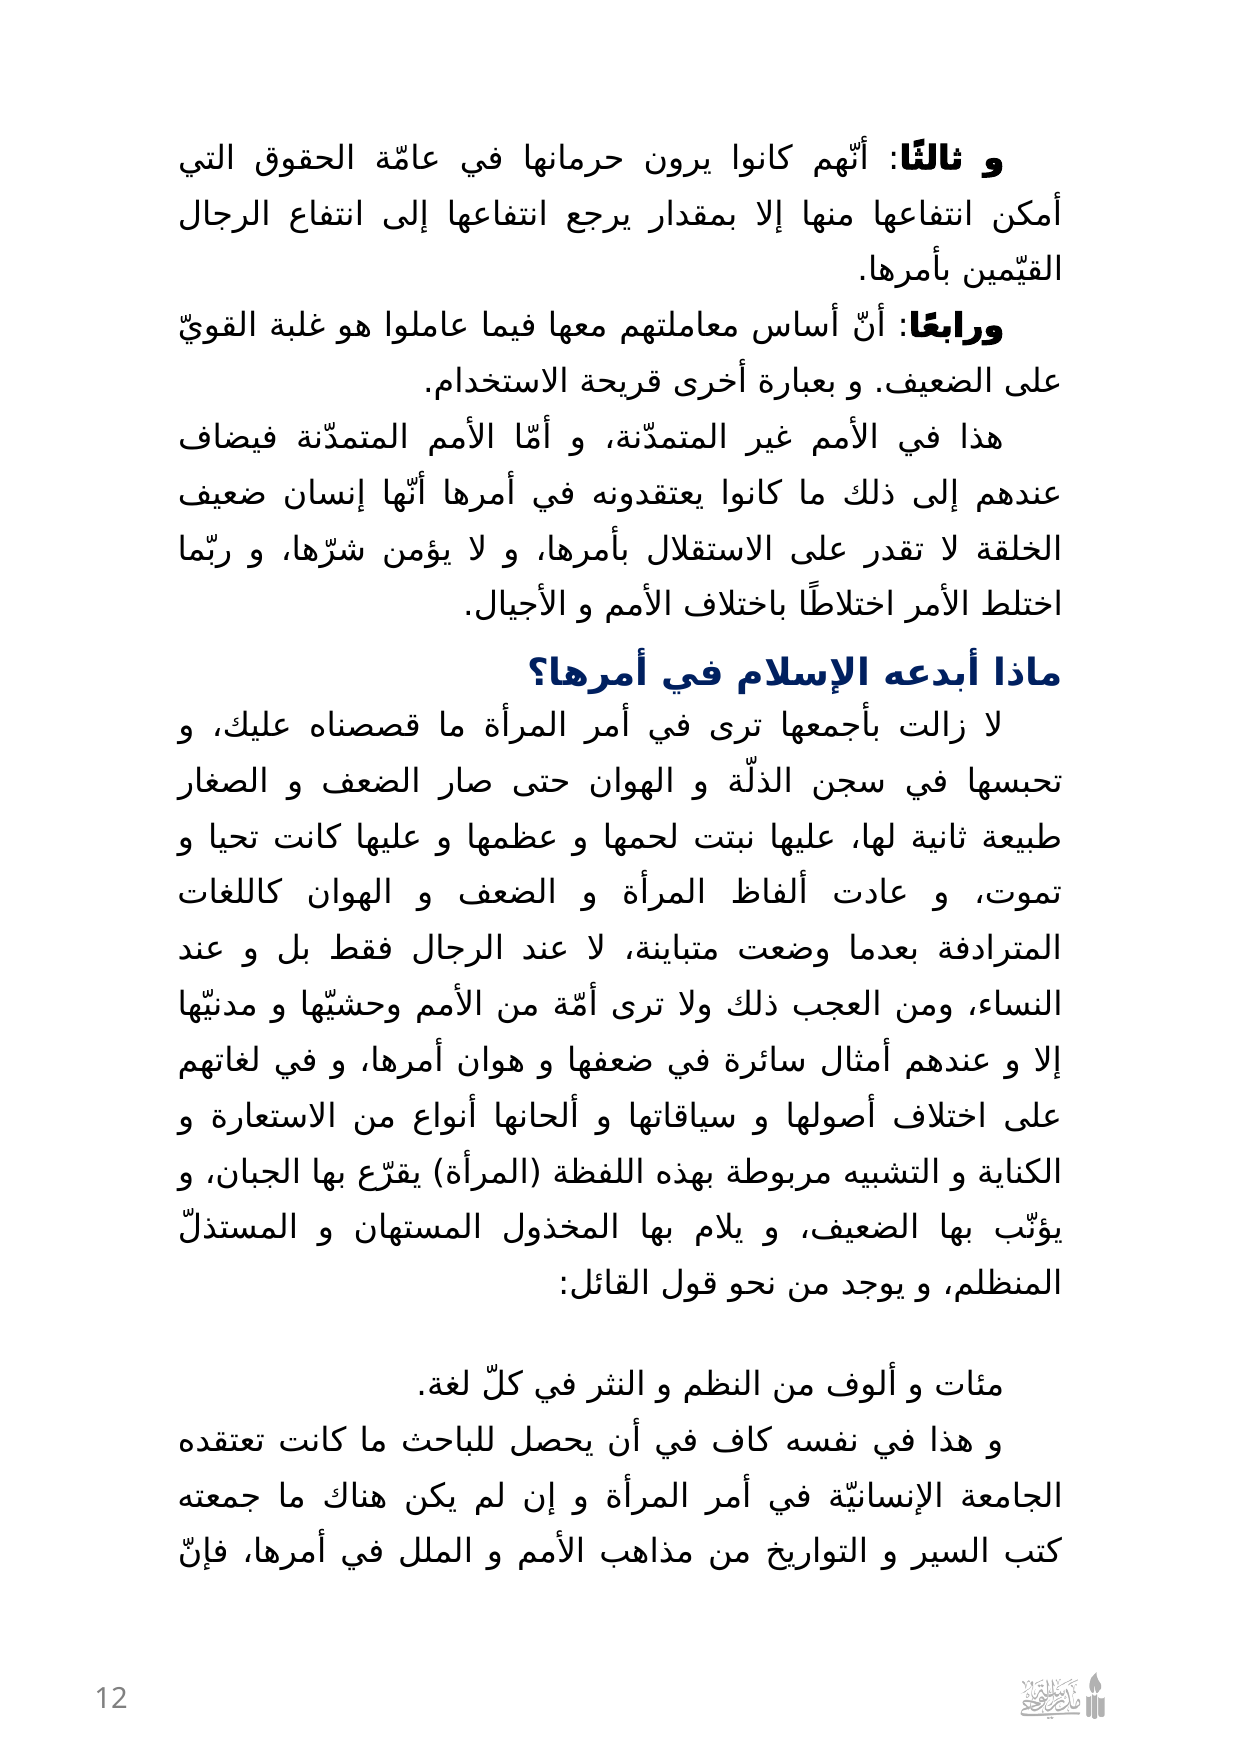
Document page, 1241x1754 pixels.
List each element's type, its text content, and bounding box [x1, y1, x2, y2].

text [177, 1418, 1063, 1585]
text مئات و ألوف من النظم و النثر في كلّ لغة. [177, 1362, 1063, 1418]
text و ثالثًا: أنّهم كانوا يرون حرمانها في عامّة الحقوق التي أمكن انتفاعها منها إلا بمقدار يرجع انتفاعها إلى انتفاع الرجال القيّمين بأمرها. [177, 136, 1063, 303]
picture [1020, 1672, 1105, 1719]
text هذا في الأمم غير المتمدّنة، و أمّا الأمم المتمدّنة فيضاف عندهم إلى ذلك ما كانوا يعتقدونه في أمرها أنّها إنسان ضعيف الخلقة لا تقدر على الاستقلال بأمرها، و لا يؤمن شرّها، و ربّما اختلط الأمر اختلاطًا باختلاف الأمم و الأجيال. [177, 415, 1063, 638]
text ورابعًا: أنّ أساس معاملتهم معها فيما عاملوا هو غلبة القويّ على الضعيف. و بعبارة أخرى قريحة الاستخدام. [177, 303, 1063, 415]
title ماذا أبدعه الإسلام في أمرها؟ [177, 651, 1063, 694]
text لا زالت بأجمعها ترى في أمر المرأة ما قصصناه عليك، و تحبسها في سجن الذلّة و الهوان حتى صار الضعف و الصغار طبيعة ثانية لها، عليها نبتت لحمها و عظمها و عليها كانت تحيا و تموت، و عادت ألفاظ المرأة و الضعف و الهوان كاللغات المترادفة بعدما وضعت متباينة، لا عند الرجال فقط بل و عند النساء، ومن العجب ذلك‏ ولا ترى أمّة من الأمم وحشيّها و مدنيّها إلا و عندهم أمثال سائرة في ضعفها و هوان أمرها، و في لغاتهم على اختلاف أصولها و سياقاتها و ألحانها أنواع من الاستعارة و الكناية و التشبيه مربوطة بهذه اللفظة (المرأة) يقرّع بها الجبان، و يؤنّب بها الضعيف، و يلام بها المخذول المستهان و المستذلّ المنظلم، و يوجد من نحو قول القائل: [177, 703, 1063, 1317]
